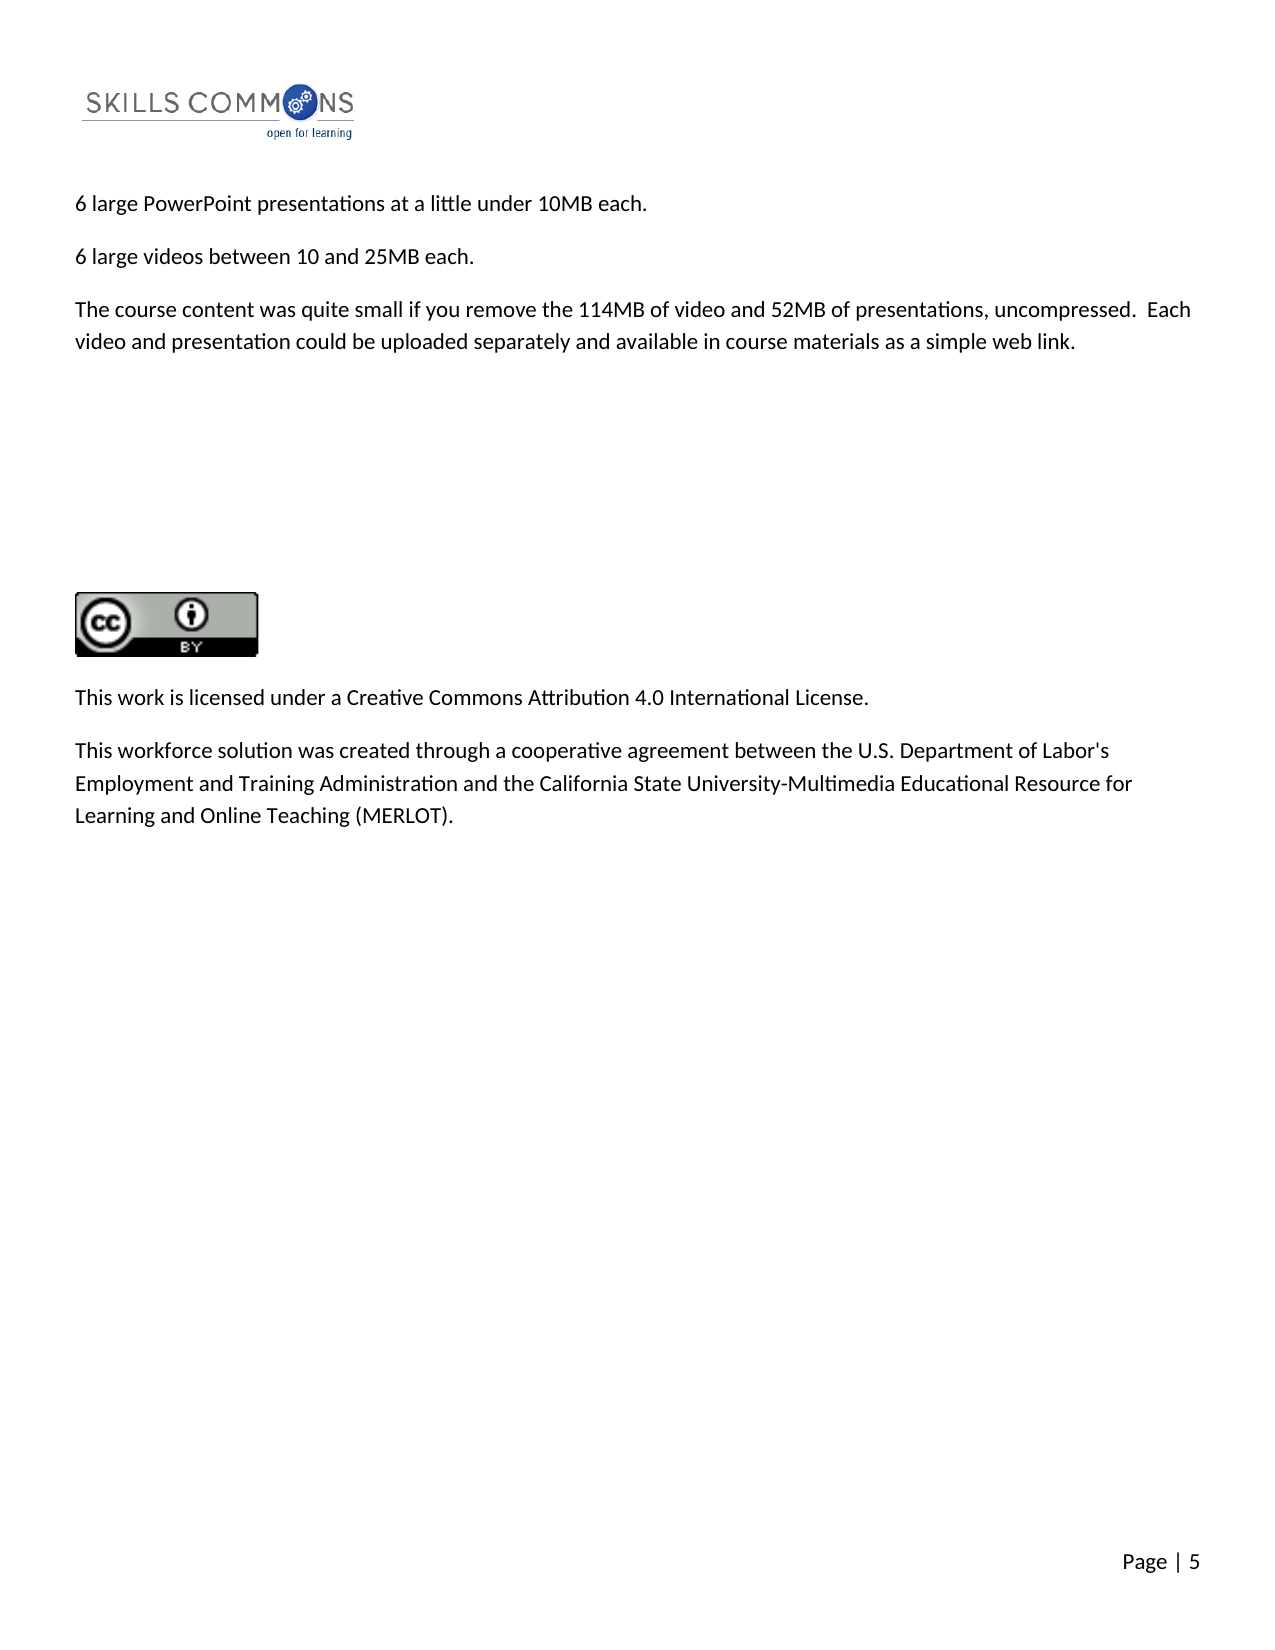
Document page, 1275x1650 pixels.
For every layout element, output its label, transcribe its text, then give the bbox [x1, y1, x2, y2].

picture [75, 592, 259, 657]
picture [75, 75, 357, 162]
text This workforce solution was created through a cooperative agreement between the U.S. Department of Labor's Employment and Training Administration and the California State University-Multimedia Educational Resource for Learning and Online Teaching (MERLOT). [75, 736, 1200, 829]
text 6 large PowerPoint presentations at a little under 10MB each. [75, 189, 1200, 217]
text This work is licensed under a Creative Commons Attribution 4.0 International License. [75, 683, 1200, 711]
text 6 large videos between 10 and 25MB each. [75, 242, 1200, 270]
text The course content was quite small if you remove the 114MB of video and 52MB of presentations, uncompressed. Each video and presentation could be uploaded separately and available in course materials as a simple web link. [75, 295, 1200, 355]
